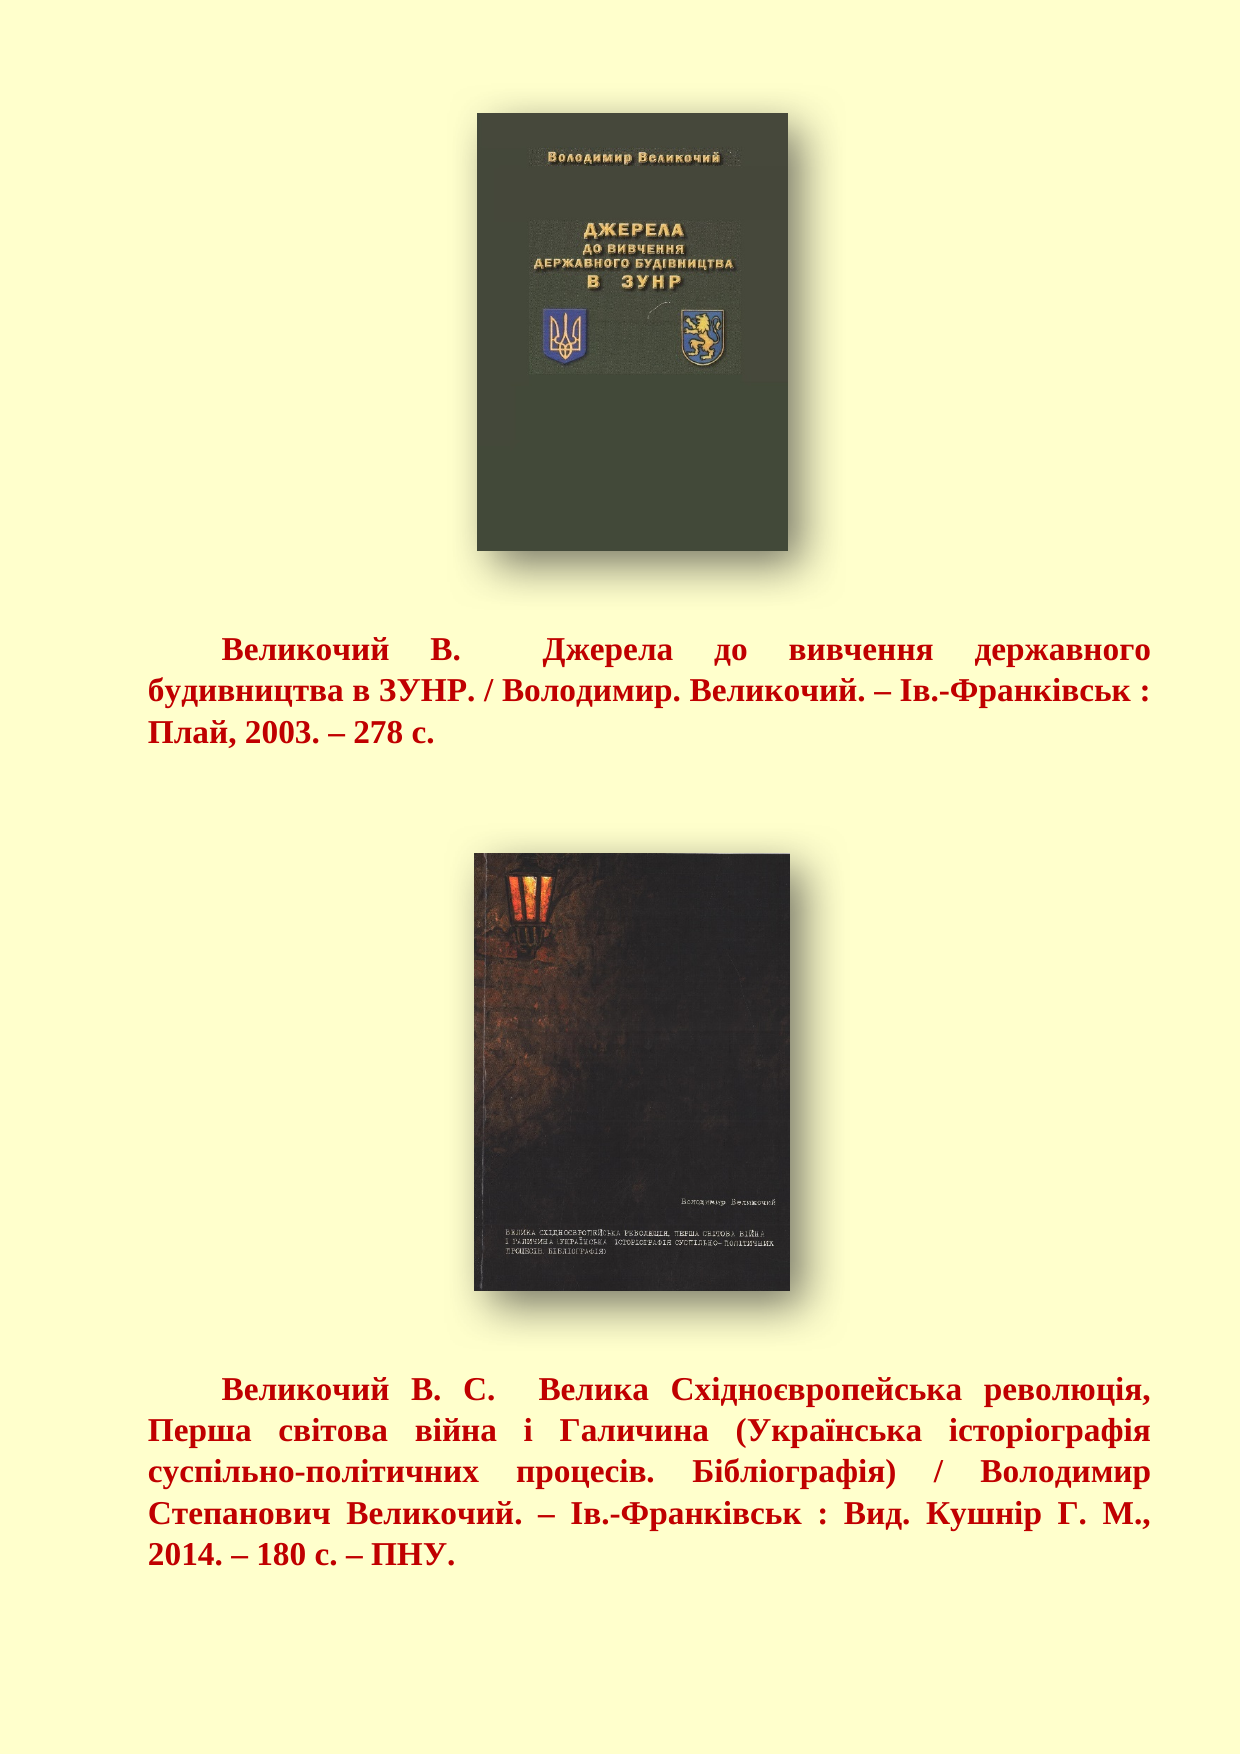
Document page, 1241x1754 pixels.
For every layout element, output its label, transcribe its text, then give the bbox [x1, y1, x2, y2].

text Великочий В. С. Велика Східноєвропейська революція, Перша світова війна і Галичина (Українська історіографія суспільно-політичних процесів. Бібліографія) / Володимир Степанович Великочий. – Ів.-Франківськ : Вид. Кушнір Г. М., 2014. – 180 с. – ПНУ. [148, 1369, 1152, 1573]
text Великочий В. Джерела до вивчення державного будивництва в ЗУНР. / Володимир. Великочий. – Ів.-Франківськ : Плай, 2003. – 278 с. [148, 629, 1152, 750]
picture [474, 853, 790, 1291]
picture [477, 113, 788, 551]
